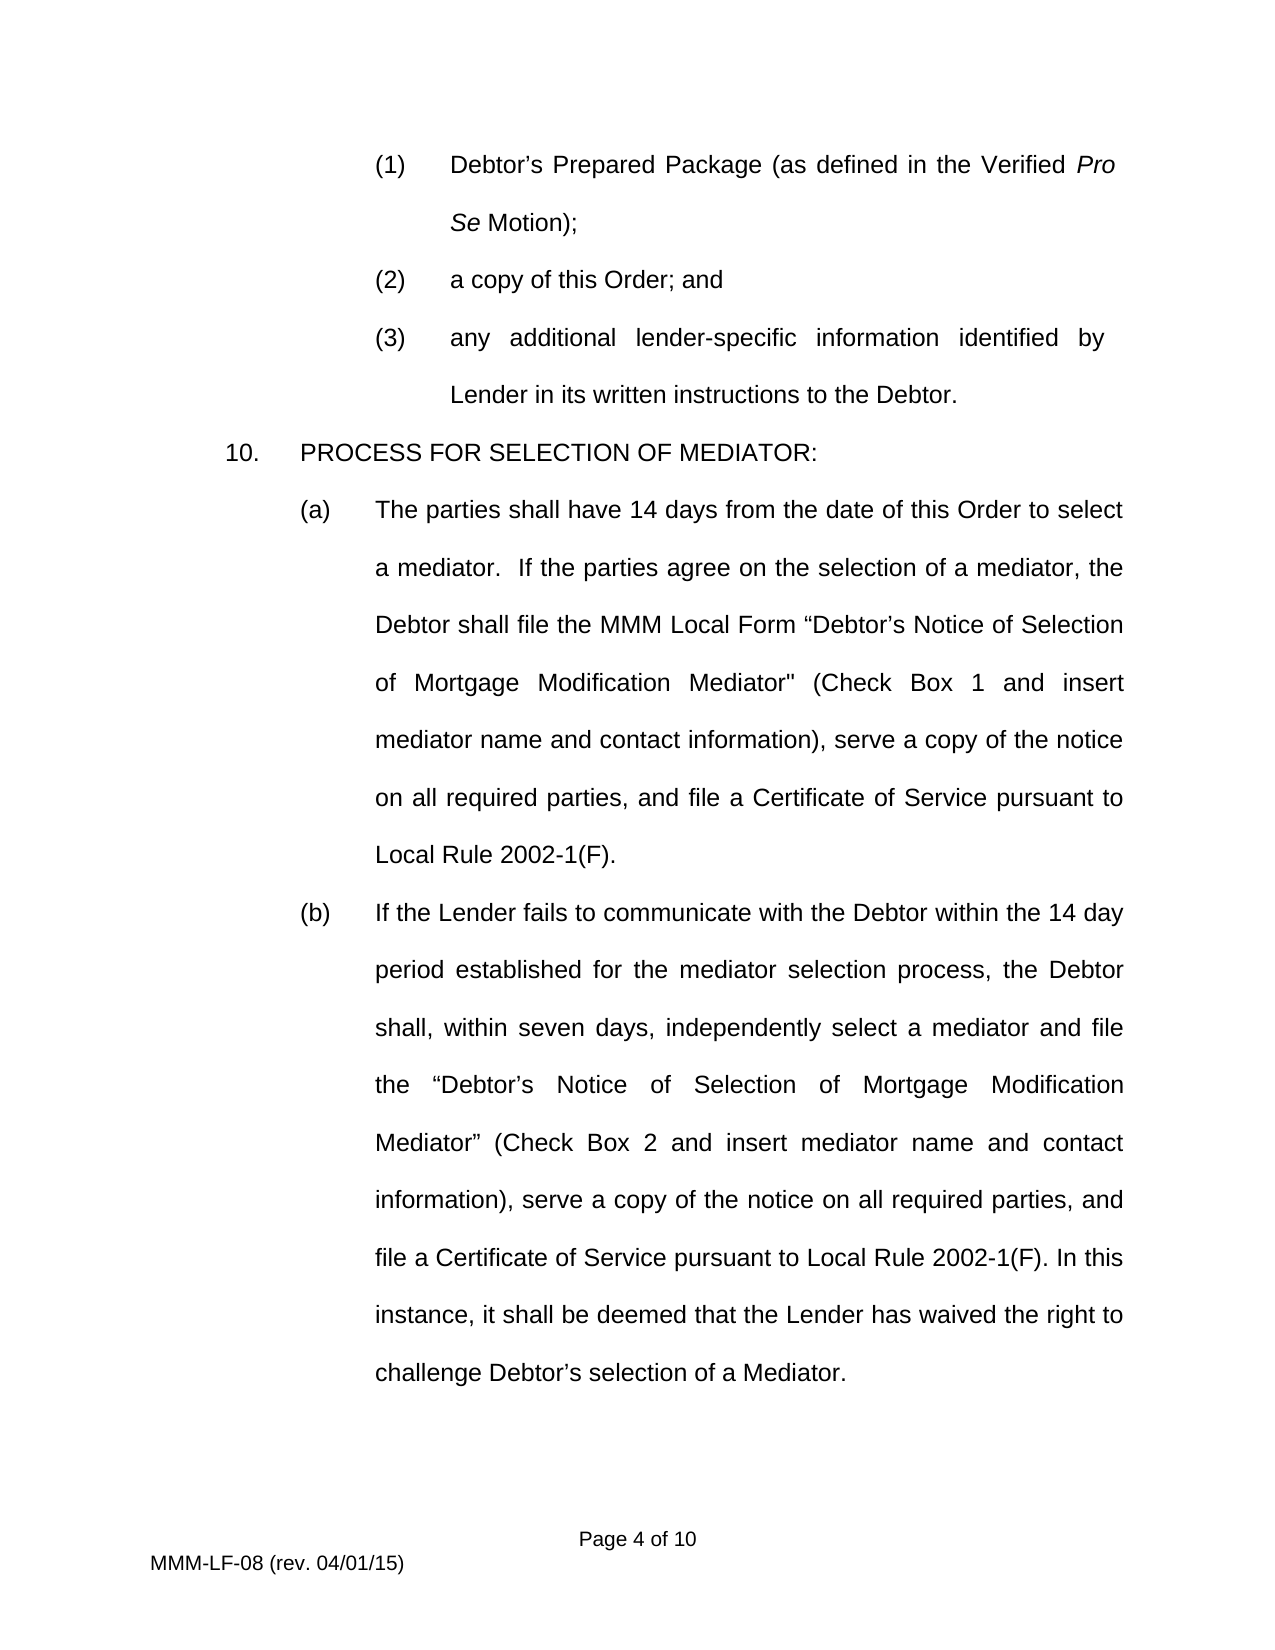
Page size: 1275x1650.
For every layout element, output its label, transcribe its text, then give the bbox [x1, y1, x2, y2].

text (2) a copy of this Order; and [225, 265, 1125, 294]
text (3) any additional lender-specific information identified by Lender in its written instructions to the Debtor. [225, 322, 1125, 409]
text (1) Debtor’s Prepared Package (as defined in the Verified Pro Se Motion); [225, 150, 1125, 236]
text 10. PROCESS FOR SELECTION OF MEDIATOR: [225, 437, 1125, 466]
text (b) If the Lender fails to communicate with the Debtor within the 14 day period established for the mediator selection process, the Debtor shall, within seven days, independently select a mediator and file the “Debtor’s Notice of Selection of Mortgage Modification Mediator” (Check Box 2 and insert mediator name and contact information), serve a copy of the notice on all required parties, and file a Certificate of Service pursuant to Local Rule 2002-1(F). In this instance, it shall be deemed that the Lender has waived the right to challenge Debtor’s selection of a Mediator. [225, 897, 1125, 1386]
text (a) The parties shall have 14 days from the date of this Order to select a mediator. If the parties agree on the selection of a mediator, the Debtor shall file the MMM Local Form “Debtor’s Notice of Selection of Mortgage Modification Mediator" (Check Box 1 and insert mediator name and contact information), serve a copy of the notice on all required parties, and file a Certificate of Service pursuant to Local Rule 2002-1(F). [225, 495, 1125, 869]
